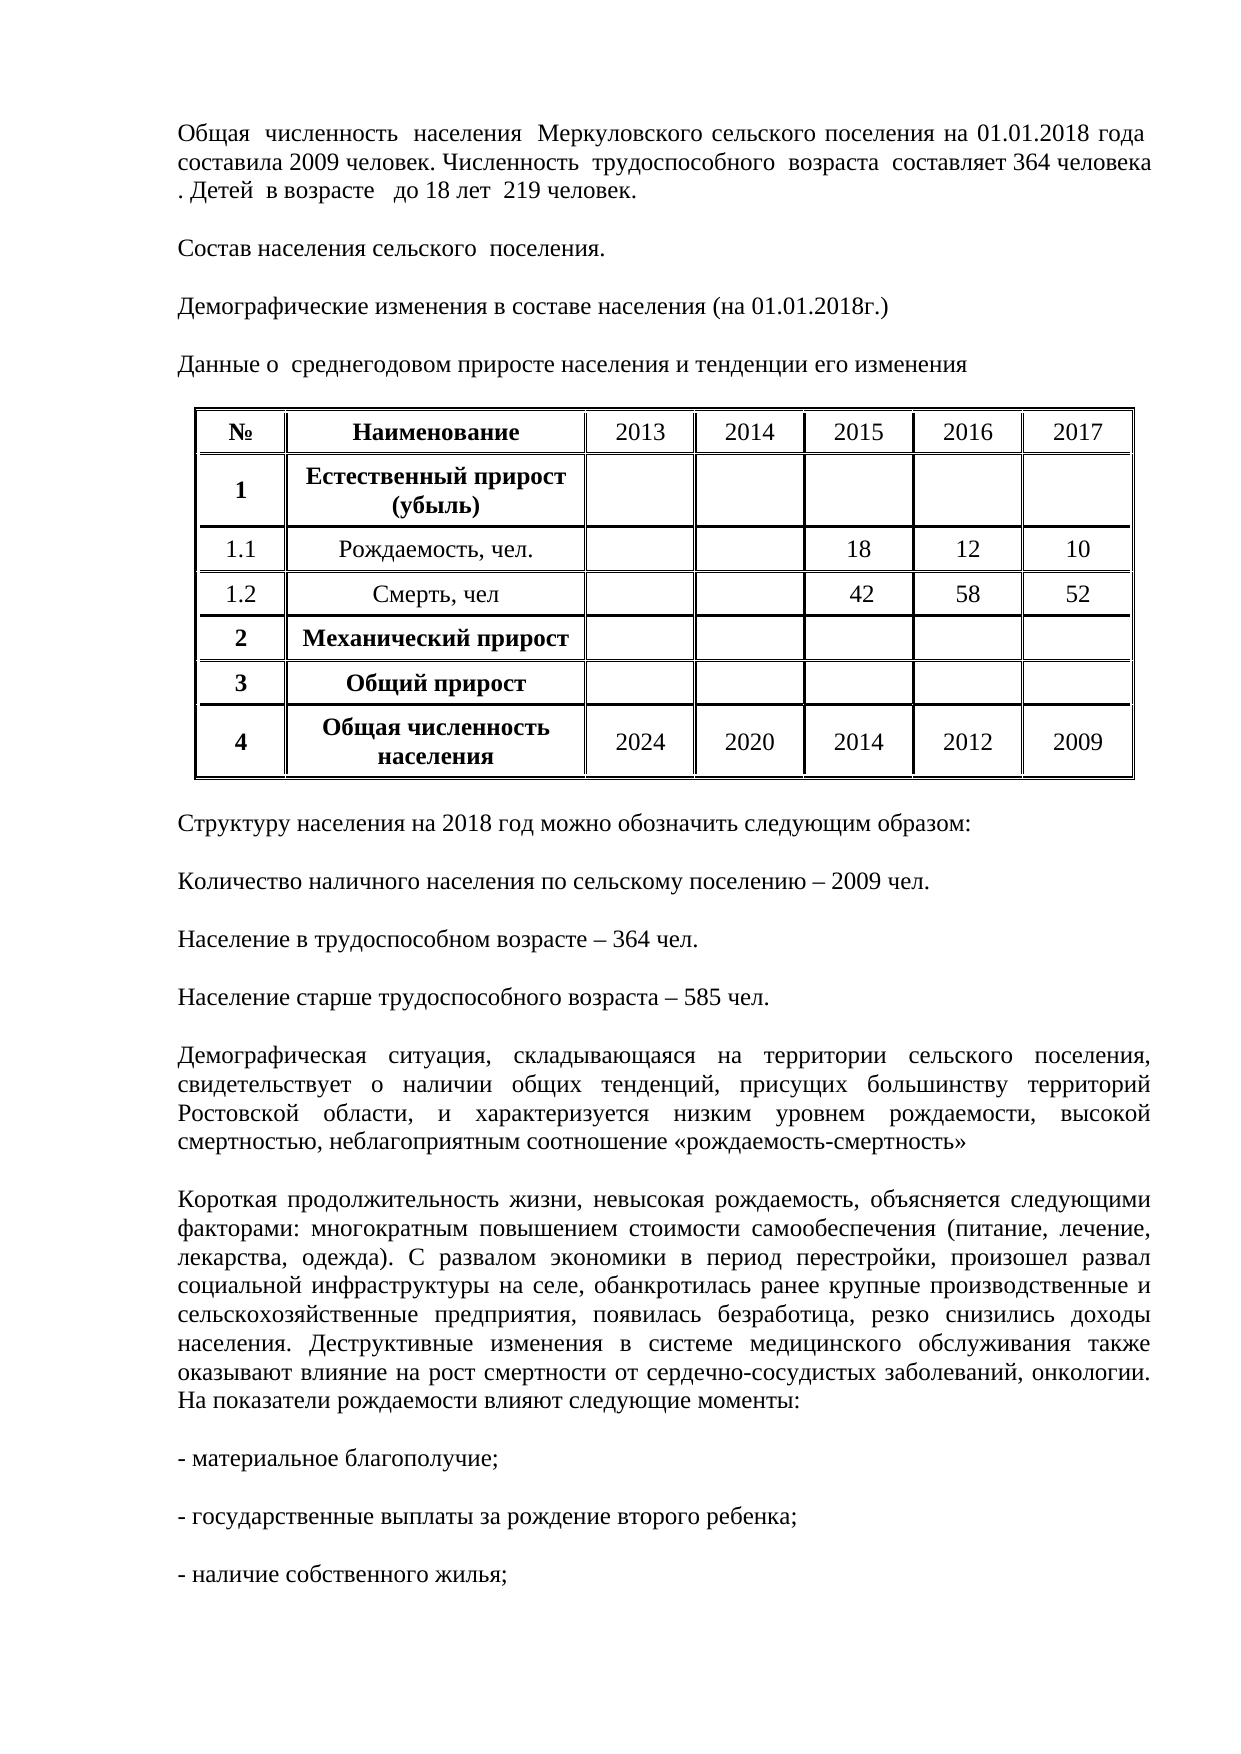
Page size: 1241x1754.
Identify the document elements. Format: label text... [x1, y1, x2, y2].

table_header 2014 [695, 409, 804, 452]
text Количество наличного населения по сельскому поселению – 2009 чел. [177, 866, 1152, 895]
table_cell [587, 573, 693, 614]
table_cell 2014 [804, 706, 913, 776]
table_cell 2 [197, 614, 284, 658]
table_cell 2012 [913, 706, 1022, 776]
table_cell 12 [915, 528, 1021, 569]
table_cell [806, 617, 912, 658]
table_cell [1023, 452, 1133, 525]
table_cell [587, 455, 693, 525]
table_cell [915, 617, 1021, 658]
table_header 2015 [804, 409, 913, 452]
table_header 2016 [913, 411, 1022, 452]
table_cell 1 [196, 452, 286, 525]
table_cell 2024 [586, 703, 695, 776]
table_cell Естественный прирост (убыль) [288, 455, 584, 525]
table_cell 10 [1024, 525, 1132, 569]
table_cell 3 [197, 659, 284, 703]
table_cell 1.2 [197, 570, 284, 614]
table_cell [915, 455, 1021, 525]
table_cell [697, 528, 803, 569]
text Демографическая ситуация, складывающаяся на территории сельского поселения, свидетельствует о наличии общих тенденций, присущих большинству территорий Ростовской области, и характеризуется низким уровнем рождаемости, высокой смертностью, неблагоприятным соотношение «рождаемость-смертность» [177, 1040, 1152, 1155]
table_cell [697, 573, 803, 614]
table_cell [915, 662, 1021, 703]
table_cell 52 [1024, 570, 1132, 614]
table_cell [587, 662, 693, 703]
text Население старше трудоспособного возраста – 585 чел. [177, 982, 1152, 1011]
table_cell 58 [915, 573, 1021, 614]
table_header № [197, 409, 286, 452]
table_cell [1024, 659, 1132, 703]
table_cell 4 [196, 703, 286, 776]
text - государственные выплаты за рождение второго ребенка; [177, 1501, 1152, 1530]
table_cell 1.1 [197, 525, 284, 569]
table_cell [806, 662, 912, 703]
table_header 2017 [1023, 411, 1132, 452]
table_cell [587, 617, 693, 658]
table_cell [697, 455, 803, 525]
table_cell Смерть, чел [288, 573, 584, 614]
table_cell 42 [806, 573, 912, 614]
text Население в трудоспособном возрасте – 364 чел. [177, 924, 1152, 953]
text Структуру населения на 2018 год можно обозначить следующим образом: [177, 808, 1152, 837]
text - наличие собственного жилья; [177, 1559, 1152, 1588]
text Общая численность населения Меркуловского сельского поселения на 01.01.2018 года составила 2009 человек. Численность трудоспособного возраста составляет 364 человека . Детей в возрасте до 18 лет 219 человек. [177, 118, 1152, 204]
table_cell [1024, 614, 1132, 658]
table_cell Механический прирост [288, 617, 584, 658]
table_cell [806, 455, 912, 525]
table_cell 18 [806, 528, 912, 569]
text Данные о среднегодовом приросте населения и тенденции его изменения [177, 349, 1152, 378]
table_cell 2009 [1023, 703, 1133, 776]
text - материальное благополучие; [177, 1443, 1152, 1472]
text Короткая продолжительность жизни, невысокая рождаемость, объясняется следующими факторами: многократным повышением стоимости самообеспечения (питание, лечение, лекарства, одежда). С развалом экономики в период перестройки, произошел развал социальной инфраструктуры на селе, обанкротилась ранее крупные производственные и сельскохозяйственные предприятия, появилась безработица, резко снизились доходы населения. Деструктивные изменения в системе медицинского обслуживания также оказывают влияние на рост смертности от сердечно-сосудистых заболеваний, онкологии. На показатели рождаемости влияют следующие моменты: [177, 1184, 1152, 1414]
table_cell Общий прирост [288, 662, 584, 703]
table_cell Общая численность населения [286, 706, 586, 776]
table_cell [587, 528, 693, 569]
text Демографические изменения в составе населения (на 01.01.2018г.) [177, 291, 1152, 320]
table_cell [697, 662, 803, 703]
table_header 2013 [586, 409, 695, 452]
table_header Наименование [286, 411, 586, 452]
table_cell Рождаемость, чел. [288, 528, 584, 569]
table_cell 2020 [695, 706, 804, 776]
table_cell [697, 617, 803, 658]
text Состав населения сельского поселения. [177, 233, 1152, 262]
